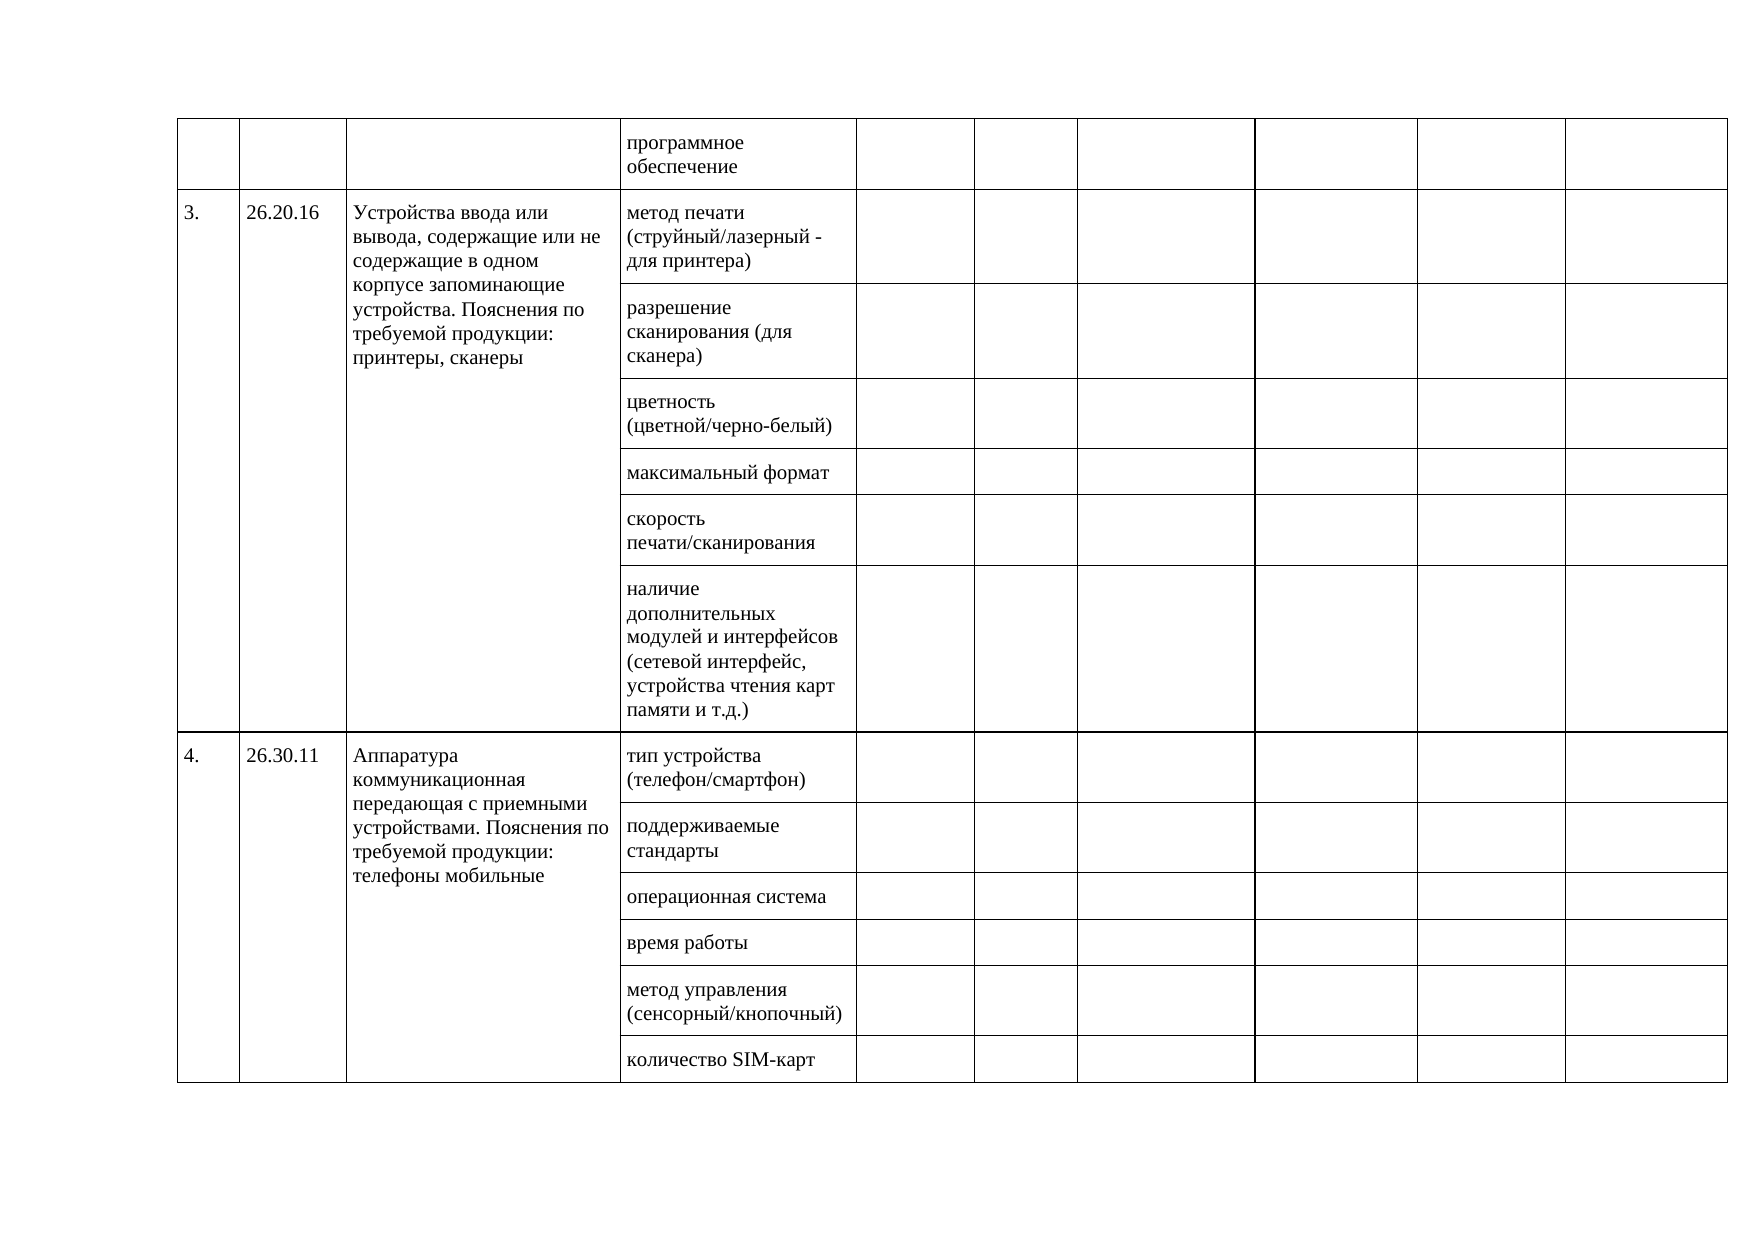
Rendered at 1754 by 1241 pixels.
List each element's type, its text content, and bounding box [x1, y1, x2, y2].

table_cell [1566, 1036, 1727, 1082]
table_cell [1566, 284, 1727, 377]
table_cell [1566, 803, 1727, 872]
table_cell [975, 920, 1077, 965]
table_cell [975, 449, 1077, 494]
table_cell [1256, 284, 1417, 377]
table_cell [1418, 966, 1565, 1035]
table_cell метод печати (струйный/лазерный - для принтера) [621, 190, 856, 283]
table_cell [1566, 733, 1727, 802]
table_cell [975, 733, 1077, 802]
table_cell [1566, 966, 1727, 1035]
table_cell [1078, 379, 1254, 448]
table_cell [1256, 495, 1417, 565]
table_cell [1418, 190, 1565, 283]
table_cell [857, 449, 974, 494]
table_cell [1256, 966, 1417, 1035]
table_cell [1566, 873, 1727, 918]
table_cell 4. [178, 733, 239, 1082]
table_cell [857, 873, 974, 918]
table_cell [1256, 873, 1417, 918]
table_cell [1078, 1036, 1254, 1082]
table_cell [1566, 566, 1727, 731]
table_cell [1256, 1036, 1417, 1082]
table_cell разрешение сканирования (для сканера) [621, 284, 856, 377]
table_cell 3. [178, 190, 239, 731]
table_cell [857, 920, 974, 965]
table_cell [975, 119, 1077, 188]
table_cell [1566, 190, 1727, 283]
table_cell [857, 566, 974, 731]
table_cell [975, 873, 1077, 918]
table_cell [1418, 873, 1565, 918]
table_cell Аппаратура коммуникационная передающая с приемными устройствами. Пояснения по требуемой продукции: телефоны мобильные [347, 733, 620, 1082]
table_cell [1418, 495, 1565, 565]
table_cell количество SIM-карт [621, 1036, 856, 1082]
table_cell [857, 119, 974, 188]
table_cell [857, 284, 974, 377]
table_cell [1078, 966, 1254, 1035]
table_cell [621, 119, 856, 188]
table_cell [975, 495, 1077, 565]
table_cell [1078, 119, 1254, 188]
table_cell наличие дополнительных модулей и интерфейсов (сетевой интерфейс, устройства чтения карт памяти и т.д.) [621, 566, 856, 731]
table_cell [1418, 1036, 1565, 1082]
table_cell максимальный формат [621, 449, 856, 494]
table_cell [1078, 190, 1254, 283]
table_cell [1566, 379, 1727, 448]
table_cell [857, 379, 974, 448]
table_cell [857, 495, 974, 565]
table_cell [1418, 803, 1565, 872]
table_cell время работы [621, 920, 856, 965]
table_cell [975, 1036, 1077, 1082]
table_cell [1078, 566, 1254, 731]
table_cell [1256, 379, 1417, 448]
table_cell [975, 966, 1077, 1035]
table_cell [1256, 803, 1417, 872]
table_cell [1418, 119, 1565, 188]
table_cell [1418, 920, 1565, 965]
table_cell операционная система [621, 873, 856, 918]
table_cell [1256, 566, 1417, 731]
table_cell [975, 190, 1077, 283]
table_cell [1256, 449, 1417, 494]
table_cell цветность (цветной/черно-белый) [621, 379, 856, 448]
table_cell [975, 379, 1077, 448]
table_cell [857, 733, 974, 802]
table_cell [857, 190, 974, 283]
table_cell [1418, 733, 1565, 802]
table_cell 26.30.11 [240, 733, 346, 1082]
table_cell [1418, 449, 1565, 494]
table_cell [1078, 284, 1254, 377]
table_cell 26.20.16 [240, 190, 346, 731]
table_cell [1256, 190, 1417, 283]
table_cell [1418, 566, 1565, 731]
table_cell [1418, 284, 1565, 377]
table_cell [1078, 449, 1254, 494]
table_cell [1566, 449, 1727, 494]
table_cell тип устройства (телефон/смартфон) [621, 733, 856, 802]
table_cell [1256, 119, 1417, 188]
table_cell [1078, 803, 1254, 872]
table_cell [975, 566, 1077, 731]
table_cell [857, 1036, 974, 1082]
table_cell [975, 803, 1077, 872]
table_cell [1078, 873, 1254, 918]
table_cell метод управления (сенсорный/кнопочный) [621, 966, 856, 1035]
table_cell [1256, 733, 1417, 802]
table_cell скорость печати/сканирования [621, 495, 856, 565]
table_cell [1566, 119, 1727, 188]
table_cell [857, 966, 974, 1035]
table_cell [1078, 733, 1254, 802]
table_cell [1418, 379, 1565, 448]
table_cell [1566, 495, 1727, 565]
table_cell [1078, 920, 1254, 965]
table_cell Устройства ввода или вывода, содержащие или не содержащие в одном корпусе запоминающие устройства. Пояснения по требуемой продукции: принтеры, сканеры [347, 190, 620, 731]
table_cell [1566, 920, 1727, 965]
table_cell [857, 803, 974, 872]
table_cell [975, 284, 1077, 377]
table_cell [1256, 920, 1417, 965]
table_cell [1078, 495, 1254, 565]
table_cell поддерживаемые стандарты [621, 803, 856, 872]
